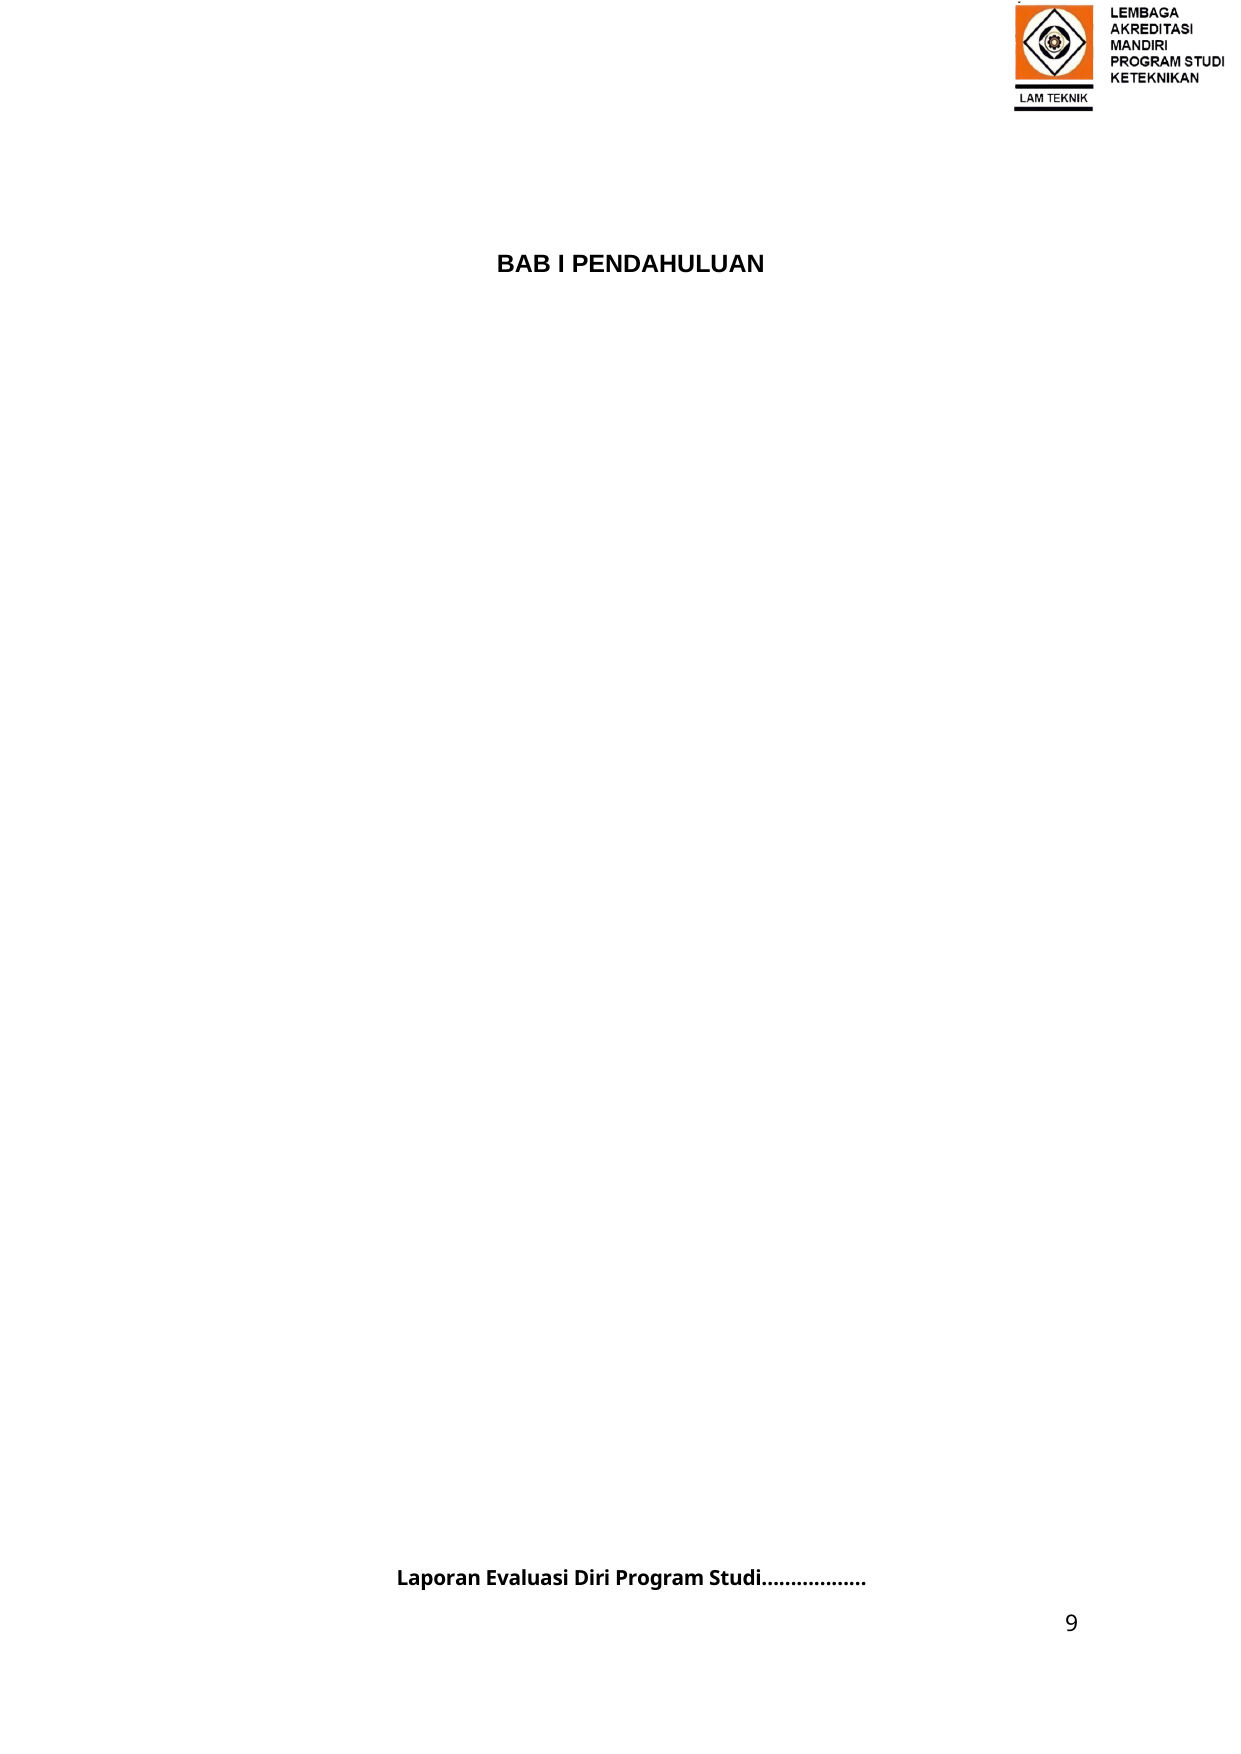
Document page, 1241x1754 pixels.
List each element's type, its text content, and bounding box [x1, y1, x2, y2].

picture [1010, 1, 1236, 114]
text BAB I PENDAHULUAN [139, 249, 1121, 278]
